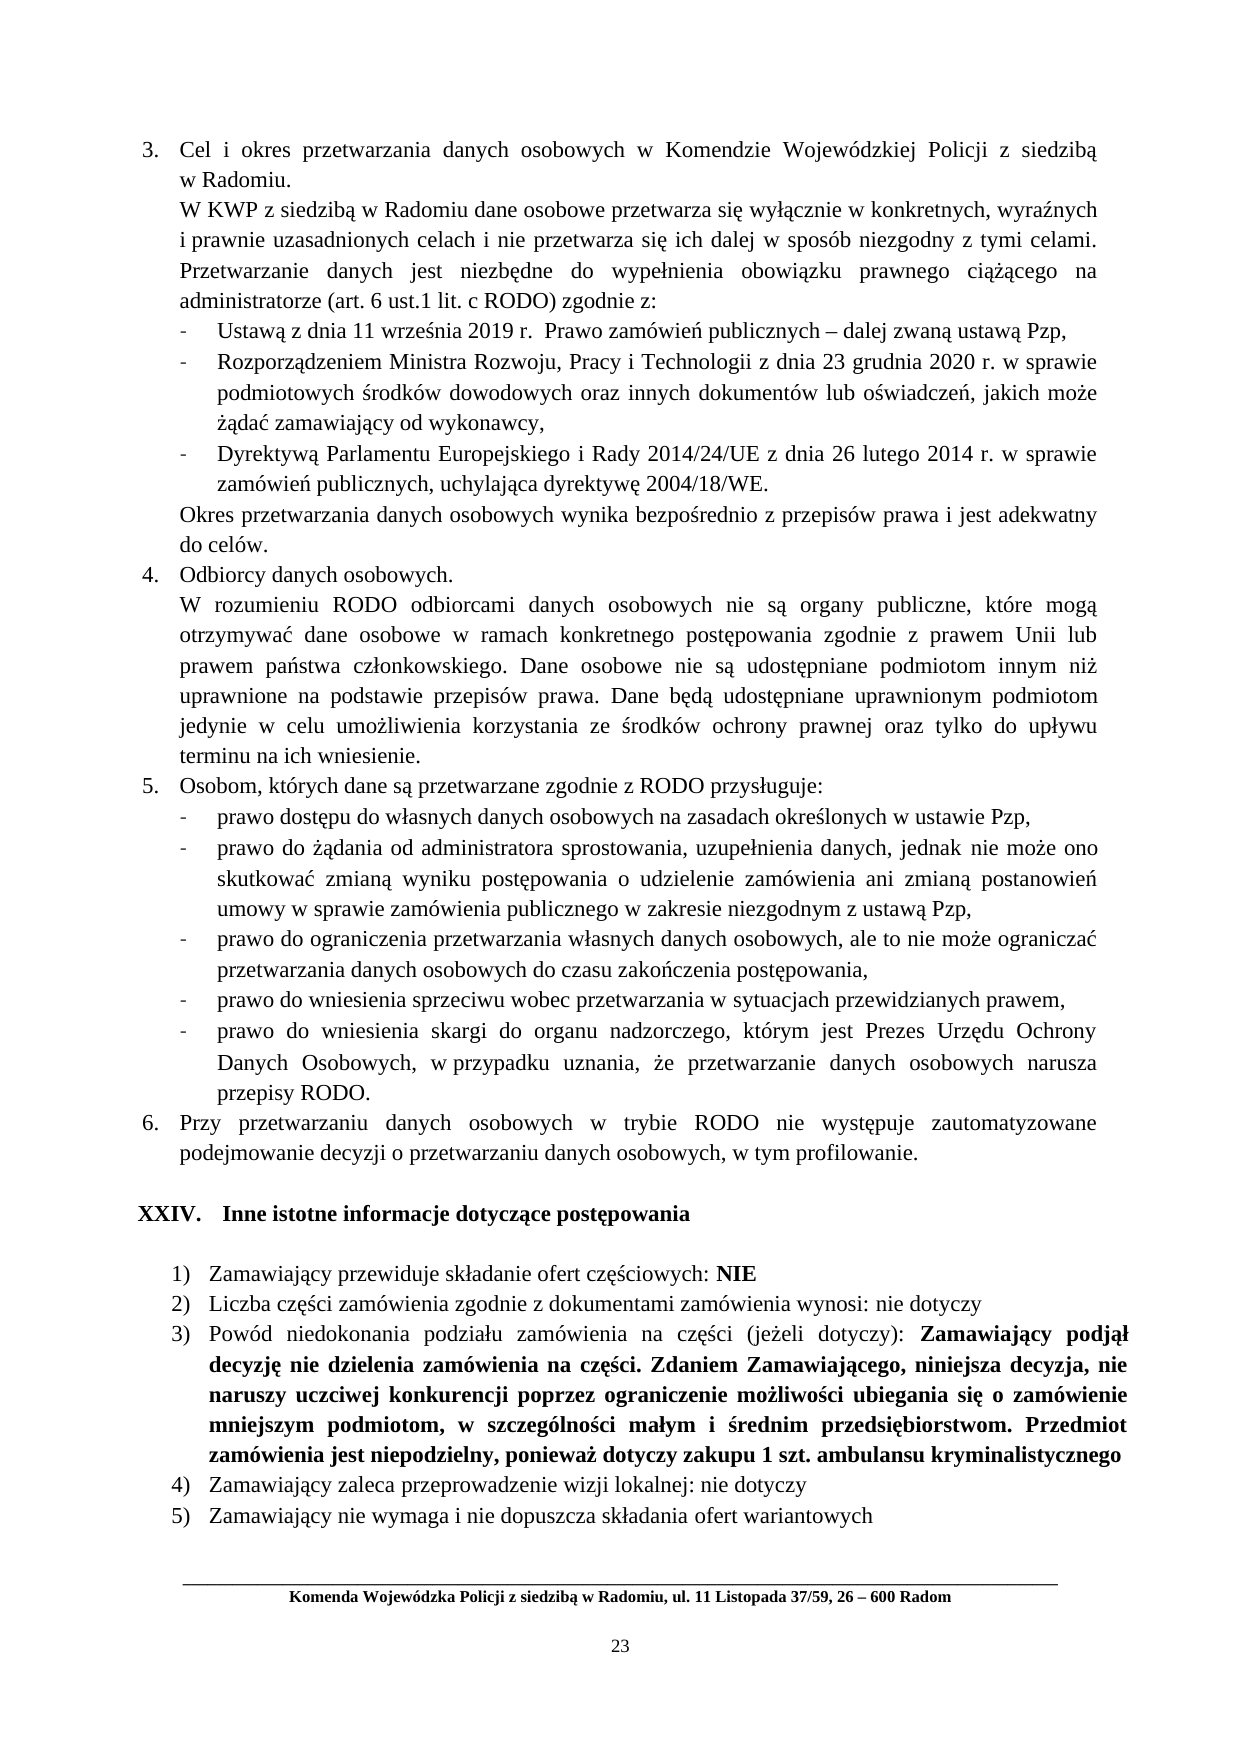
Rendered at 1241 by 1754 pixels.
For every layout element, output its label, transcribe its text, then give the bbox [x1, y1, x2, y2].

list Liczba części zamówienia zgodnie z dokumentami zamówienia wynosi: nie dotyczy [171, 1290, 1098, 1317]
list Zamawiający zaleca przeprowadzenie wizji lokalnej: nie dotyczy [171, 1471, 1128, 1498]
list Rozporządzeniem Ministra Rozwoju, Pracy i Technologii z dnia 23 grudnia 2020 r. w sprawie podmiotowych środków dowodowych oraz innych dokumentów lub oświadczeń, jakich może żądać zamawiający od wykonawcy, [179, 348, 1098, 436]
text Okres przetwarzania danych osobowych wynika bezpośrednio z przepisów prawa i jest adekwatny do celów. [179, 501, 1098, 557]
list Odbiorcy danych osobowych. [142, 561, 1098, 587]
text W KWP z siedzibą w Radomiu dane osobowe przetwarza się wyłącznie w konkretnych, wyraźnych i prawnie uzasadnionych celach i nie przetwarza się ich dalej w sposób niezgodny z tymi celami. Przetwarzanie danych jest niezbędne do wypełnienia obowiązku prawnego ciążącego na administratorze (art. 6 ust.1 lit. c RODO) zgodnie z: [179, 196, 1098, 313]
list Zamawiający przewiduje składanie ofert częściowych: NIE [171, 1260, 1098, 1286]
list Inne istotne informacje dotyczące postępowania [202, 1199, 1098, 1226]
list Powód niedokonania podziału zamówienia na części (jeżeli dotyczy): Zamawiający podjął decyzję nie dzielenia zamówienia na części. Zdaniem Zamawiającego, niniejsza decyzja, nie naruszy uczciwej konkurencji poprzez ograniczenie możliwości ubiegania się o zamówienie mniejszym podmiotom, w szczególności małym i średnim przedsiębiorstwom. Przedmiot zamówienia jest niepodzielny, ponieważ dotyczy zakupu 1 szt. ambulansu kryminalistycznego [171, 1320, 1128, 1468]
list Osobom, których dane są przetwarzane zgodnie z RODO przysługuje: [142, 773, 1098, 799]
list prawo do wniesienia skargi do organu nadzorczego, którym jest Prezes Urzędu Ochrony Danych Osobowych, w przypadku uznania, że przetwarzanie danych osobowych narusza przepisy RODO. [179, 1018, 1098, 1105]
list prawo do wniesienia sprzeciwu wobec przetwarzania w sytuacjach przewidzianych prawem, [179, 986, 1098, 1013]
list prawo do ograniczenia przetwarzania własnych danych osobowych, ale to nie może ograniczać przetwarzania danych osobowych do czasu zakończenia postępowania, [179, 925, 1098, 983]
list Przy przetwarzaniu danych osobowych w trybie RODO nie występuje zautomatyzowane podejmowanie decyzji o przetwarzaniu danych osobowych, w tym profilowanie. [142, 1109, 1098, 1166]
list prawo dostępu do własnych danych osobowych na zasadach określonych w ustawie Pzp, [179, 803, 1098, 830]
list prawo do żądania od administratora sprostowania, uzupełnienia danych, jednak nie może ono skutkować zmianą wyniku postępowania o udzielenie zamówienia ani zmianą postanowień umowy w sprawie zamówienia publicznego w zakresie niezgodnym z ustawą Pzp, [179, 834, 1098, 921]
list Ustawą z dnia 11 września 2019 r. Prawo zamówień publicznych – dalej zwaną ustawą Pzp, [179, 317, 1098, 344]
list Zamawiający nie wymaga i nie dopuszcza składania ofert wariantowych [171, 1502, 1098, 1528]
list Cel i okres przetwarzania danych osobowych w Komendzie Wojewódzkiej Policji z siedzibą w Radomiu. [142, 136, 1098, 192]
text W rozumieniu RODO odbiorcami danych osobowych nie są organy publiczne, które mogą otrzymywać dane osobowe w ramach konkretnego postępowania zgodnie z prawem Unii lub prawem państwa członkowskiego. Dane osobowe nie są udostępniane podmiotom innym niż uprawnione na podstawie przepisów prawa. Dane będą udostępniane uprawnionym podmiotom jedynie w celu umożliwienia korzystania ze środków ochrony prawnej oraz tylko do upływu terminu na ich wniesienie. [179, 591, 1098, 769]
list Dyrektywą Parlamentu Europejskiego i Rady 2014/24/UE z dnia 26 lutego 2014 r. w sprawie zamówień publicznych, uchylająca dyrektywę 2004/18/WE. [179, 439, 1098, 497]
